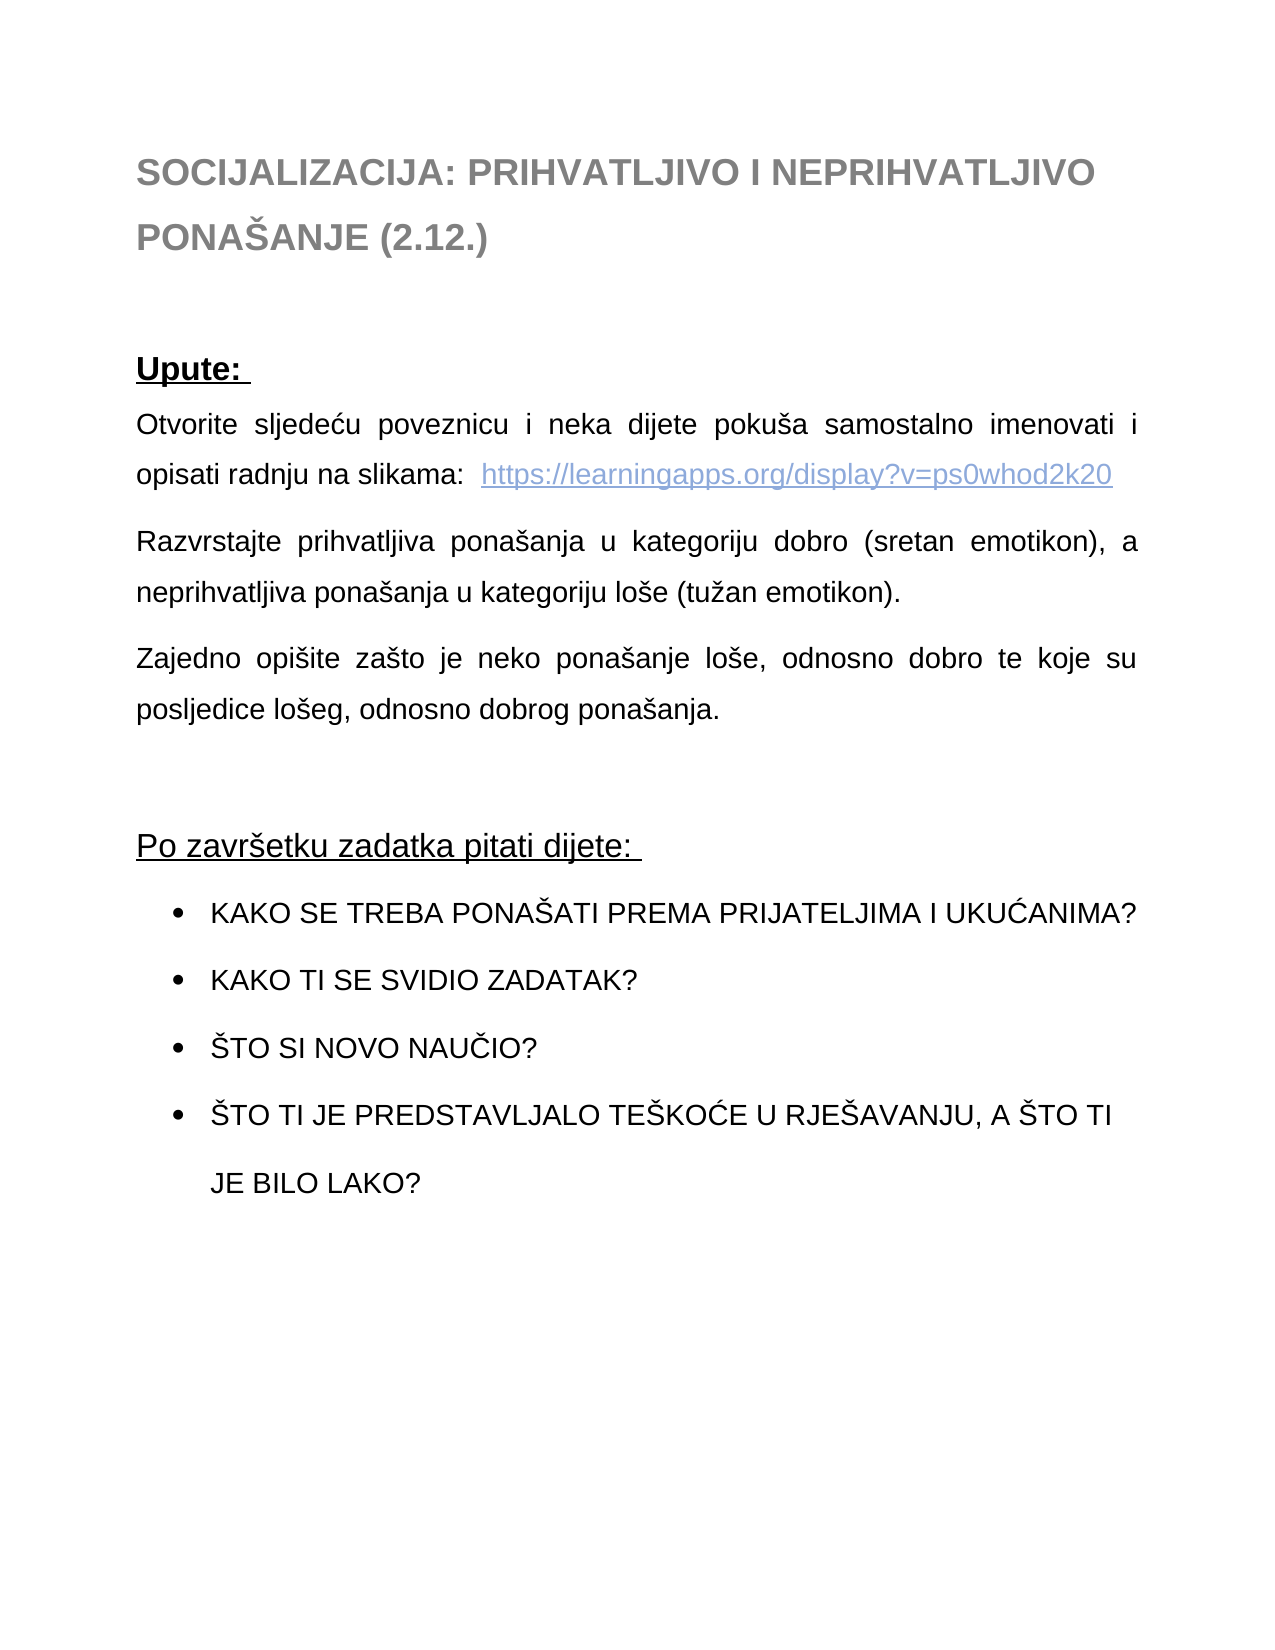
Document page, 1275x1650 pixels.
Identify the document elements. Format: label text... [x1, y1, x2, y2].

list ŠTO SI NOVO NAUČIO? [173, 1031, 1139, 1065]
list KAKO TI SE SVIDIO ZADATAK? [173, 963, 1139, 997]
text SOCIJALIZACIJA: PRIHVATLJIVO I NEPRIHVATLJIVO PONAŠANJE (2.12.) [136, 150, 1139, 258]
text Upute: [136, 349, 1139, 387]
text Razvrstajte prihvatljiva ponašanja u kategoriju dobro (sretan emotikon), a neprihvatljiva ponašanja u kategoriju loše (tužan emotikon). [136, 524, 1139, 608]
text Po završetku zadatka pitati dijete: [136, 826, 1139, 864]
list KAKO SE TREBA PONAŠATI PREMA PRIJATELJIMA I UKUĆANIMA? [173, 896, 1139, 930]
text Zajedno opišite zašto je neko ponašanje loše, odnosno dobro te koje su posljedice lošeg, odnosno dobrog ponašanja. [136, 642, 1139, 725]
text Otvorite sljedeću poveznicu i neka dijete pokuša samostalno imenovati i opisati radnju na slikama: https://learningapps.org/display?v=ps0whod2k20 [136, 407, 1139, 491]
list ŠTO TI JE PREDSTAVLJALO TEŠKOĆE U RJEŠAVANJU, A ŠTO TI JE BILO LAKO? [173, 1098, 1139, 1199]
